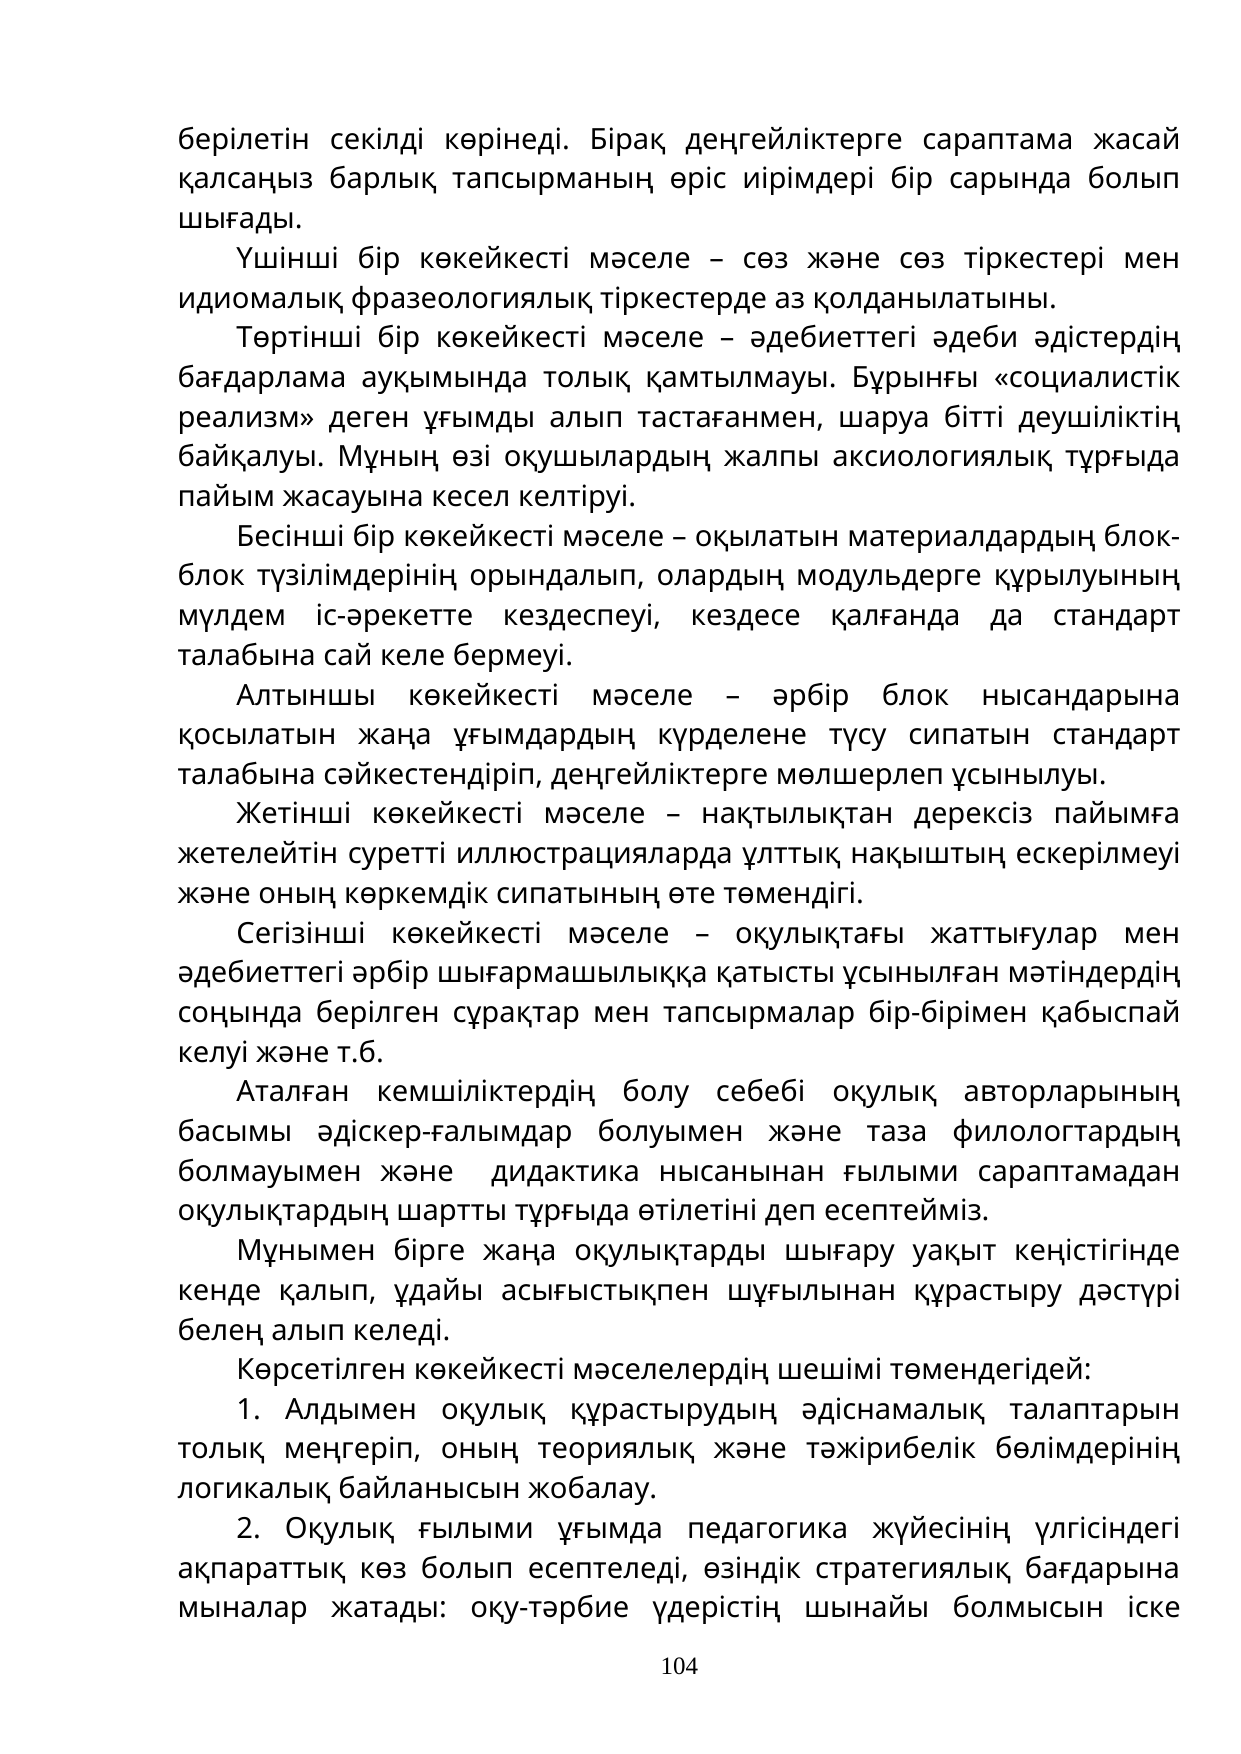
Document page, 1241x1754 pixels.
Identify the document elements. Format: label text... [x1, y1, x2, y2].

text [177, 118, 1181, 237]
text Алтыншы көкейкесті мәселе – әрбір блок нысандарына қосылатын жаңа ұғымдардың күрделене түсу сипатын стандарт талабына сәйкестендіріп, деңгейліктерге мөлшерлеп ұсынылуы. [177, 674, 1181, 793]
text Аталған кемшіліктердің болу себебі оқулық авторларының басымы әдіскер-ғалымдар болуымен және таза филологтардың болмауымен және дидактика нысанынан ғылыми сараптамадан оқулықтардың шартты тұрғыда өтілетіні деп есептейміз. [177, 1071, 1181, 1229]
text Көрсетілген көкейкесті мәселелердің шешімі төмендегідей: [177, 1348, 1181, 1388]
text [177, 1507, 1181, 1626]
text Төртінші бір көкейкесті мәселе – әдебиеттегі әдеби әдістердің бағдарлама ауқымында толық қамтылмауы. Бұрынғы «социалистік реализм» деген ұғымды алып тастағанмен, шаруа бітті деушіліктің байқалуы. Мұның өзі оқушылардың жалпы аксиологиялық тұрғыда пайым жасауына кесел келтіруі. [177, 317, 1181, 515]
text 1. Алдымен оқулық құрастырудың әдіснамалық талаптарын толық меңгеріп, оның теориялық және тәжірибелік бөлімдерінің логикалық байланысын жобалау. [177, 1388, 1181, 1507]
text Үшінші бір көкейкесті мәселе – сөз және сөз тіркестері мен идиомалық фразеологиялық тіркестерде аз қолданылатыны. [177, 237, 1181, 317]
text Бесінші бір көкейкесті мәселе – оқылатын материалдардың блок-блок түзілімдерінің орындалып, олардың модульдерге құрылуының мүлдем іс-әрекетте кездеспеуі, кездесе қалғанда да стандарт талабына сай келе бермеуі. [177, 515, 1181, 674]
text Сегізінші көкейкесті мәселе – оқулықтағы жаттығулар мен әдебиеттегі әрбір шығармашылыққа қатысты ұсынылған мәтіндердің соңында берілген сұрақтар мен тапсырмалар бір-бірімен қабыспай келуі және т.б. [177, 912, 1181, 1071]
text Жетінші көкейкесті мәселе – нақтылықтан дерексіз пайымға жетелейтін суретті иллюстрацияларда ұлттық нақыштың ескерілмеуі және оның көркемдік сипатының өте төмендігі. [177, 793, 1181, 912]
text Мұнымен бірге жаңа оқулықтарды шығару уақыт кеңістігінде кенде қалып, ұдайы асығыстықпен шұғылынан құрастыру дәстүрі белең алып келеді. [177, 1229, 1181, 1348]
